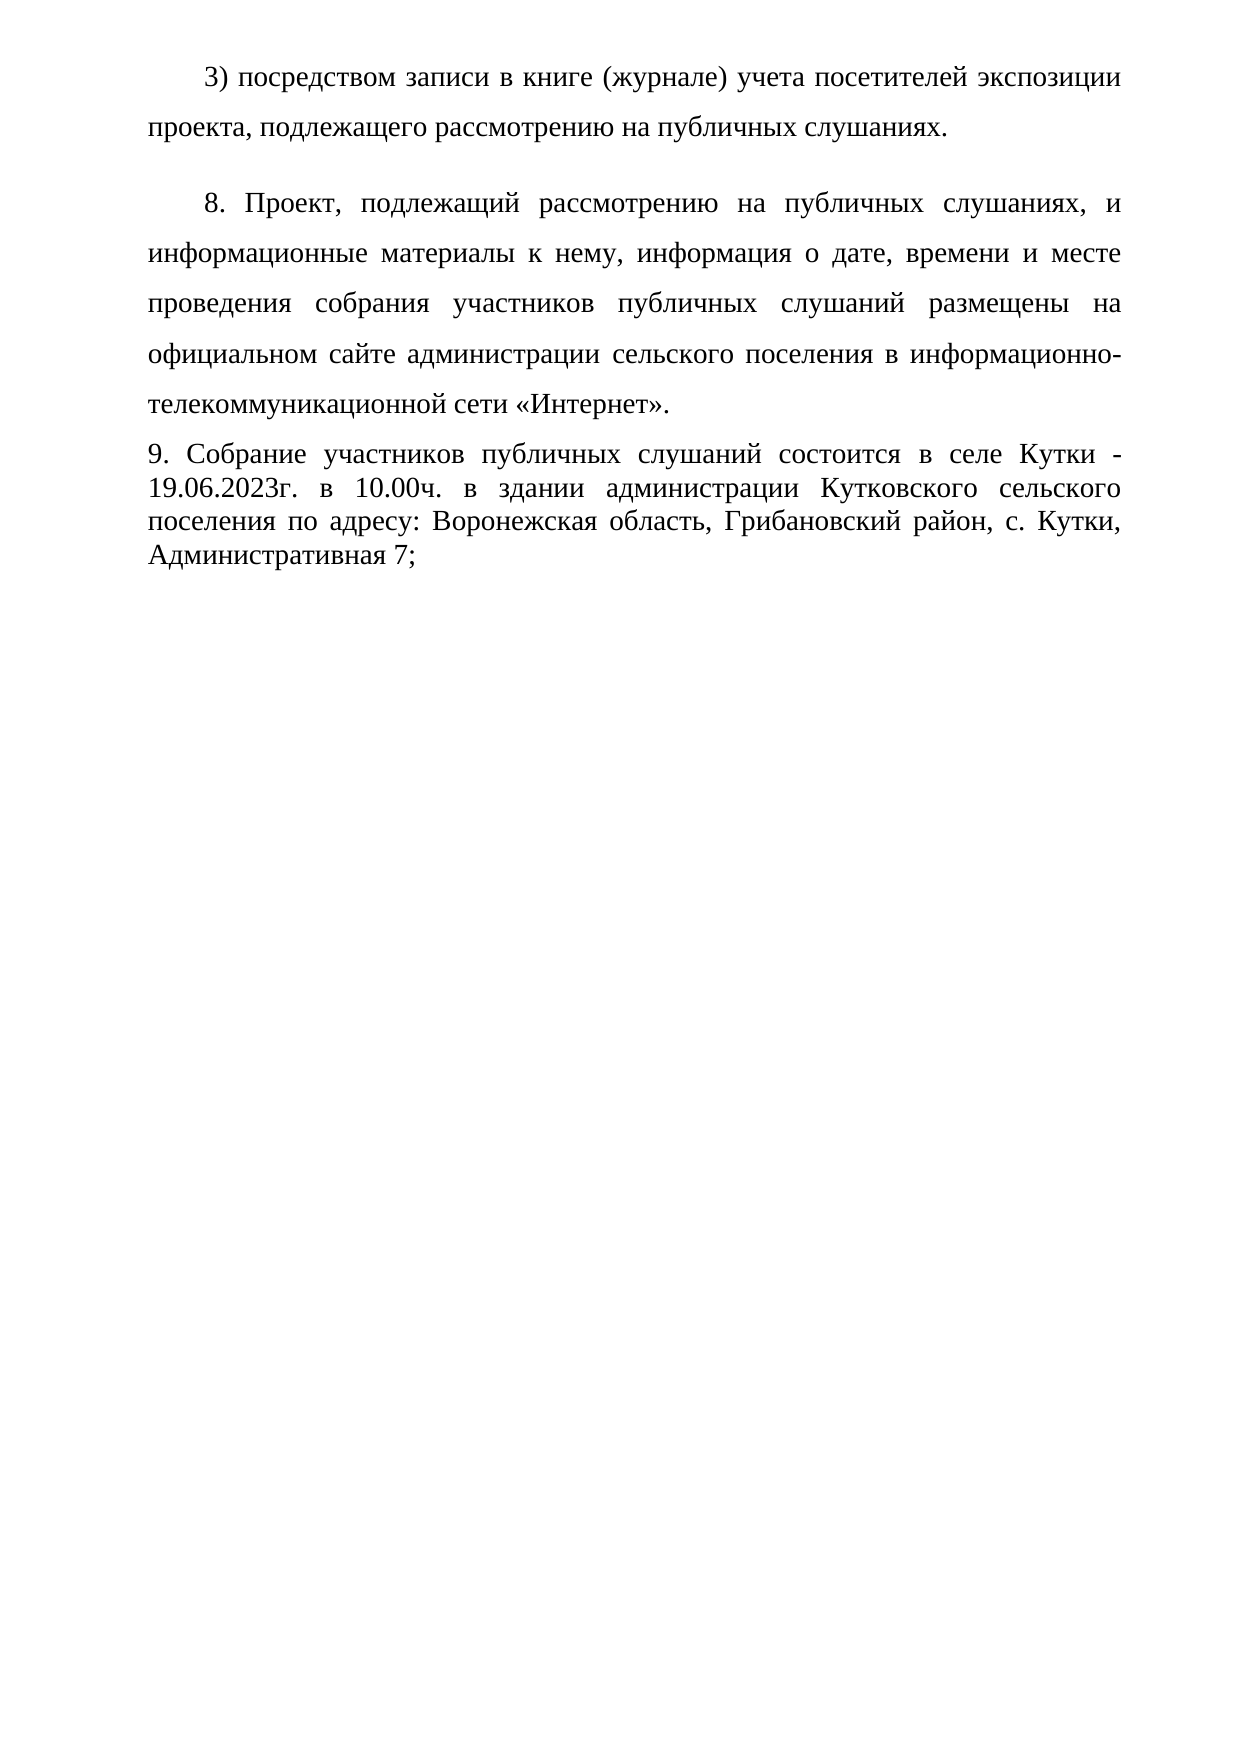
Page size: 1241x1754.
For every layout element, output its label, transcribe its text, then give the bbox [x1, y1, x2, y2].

text 3) посредством записи в книге (журнале) учета посетителей экспозиции проекта, подлежащего рассмотрению на публичных слушаниях. [148, 59, 1122, 143]
text 8. Проект, подлежащий рассмотрению на публичных слушаниях, и информационные материалы к нему, информация о дате, времени и месте проведения собрания участников публичных слушаний размещены на официальном сайте администрации сельского поселения в информационно-телекоммуникационной сети «Интернет». [148, 185, 1122, 419]
text 9. Собрание участников публичных слушаний состоится в селе Кутки - 19.06.2023г. в 10.00ч. в здании администрации Кутковского сельского поселения по адресу: Воронежская область, Грибановский район, с. Кутки, Административная 7; [148, 436, 1122, 571]
